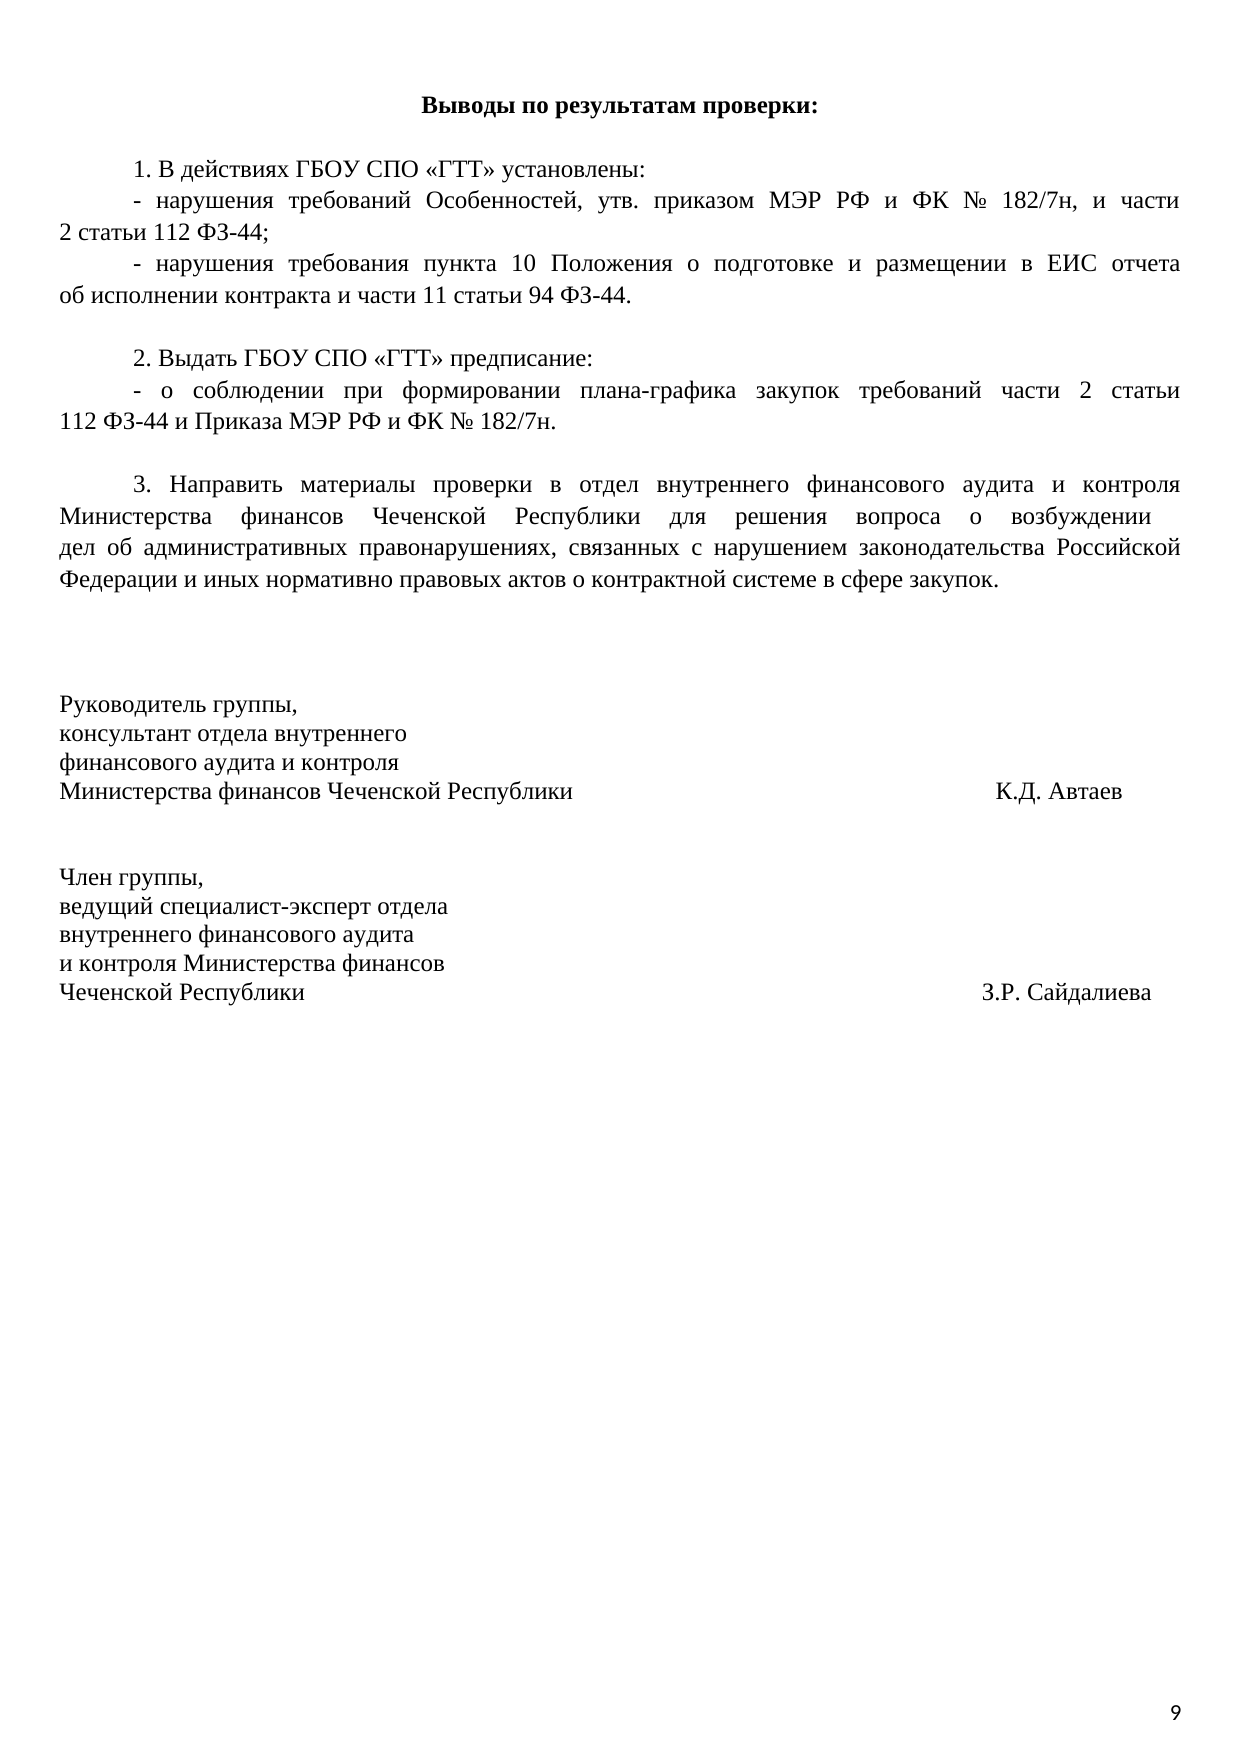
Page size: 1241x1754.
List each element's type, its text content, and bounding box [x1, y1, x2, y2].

text Министерства финансов Чеченской Республики К.Д. Автаев [59, 776, 1181, 804]
text 1. В действиях ГБОУ СПО «ГТТ» установлены: [59, 154, 1181, 182]
text Выводы по результатам проверки: [59, 91, 1181, 119]
text и контроля Министерства финансов [59, 948, 1181, 977]
text финансового аудита и контроля [59, 747, 1181, 776]
text - о соблюдении при формировании плана-графика закупок требований части 2 статьи 112 ФЗ-44 и Приказа МЭР РФ и ФК № 182/7н. [59, 375, 1181, 435]
text ведущий специалист-эксперт отдела [59, 891, 1181, 919]
text 3. Направить материалы проверки в отдел внутреннего финансового аудита и контроля Министерства финансов Чеченской Республики для решения вопроса о возбуждении дел об административных правонарушениях, связанных с нарушением законодательства Российской Федерации и иных нормативно правовых актов о контрактной системе в сфере закупок. [59, 469, 1181, 593]
text - нарушения требования пункта 10 Положения о подготовке и размещении в ЕИС отчета об исполнении контракта и части 11 статьи 94 ФЗ-44. [59, 248, 1181, 309]
text Руководитель группы, [59, 689, 1181, 718]
text - нарушения требований Особенностей, утв. приказом МЭР РФ и ФК № 182/7н, и части 2 статьи 112 ФЗ-44; [59, 185, 1181, 246]
text внутреннего финансового аудита [59, 919, 1181, 948]
text Чеченской Республики З.Р. Сайдалиева [59, 977, 1181, 1006]
text Член группы, [59, 862, 1181, 891]
text 2. Выдать ГБОУ СПО «ГТТ» предписание: [59, 343, 1181, 372]
text консультант отдела внутреннего [59, 718, 1181, 747]
